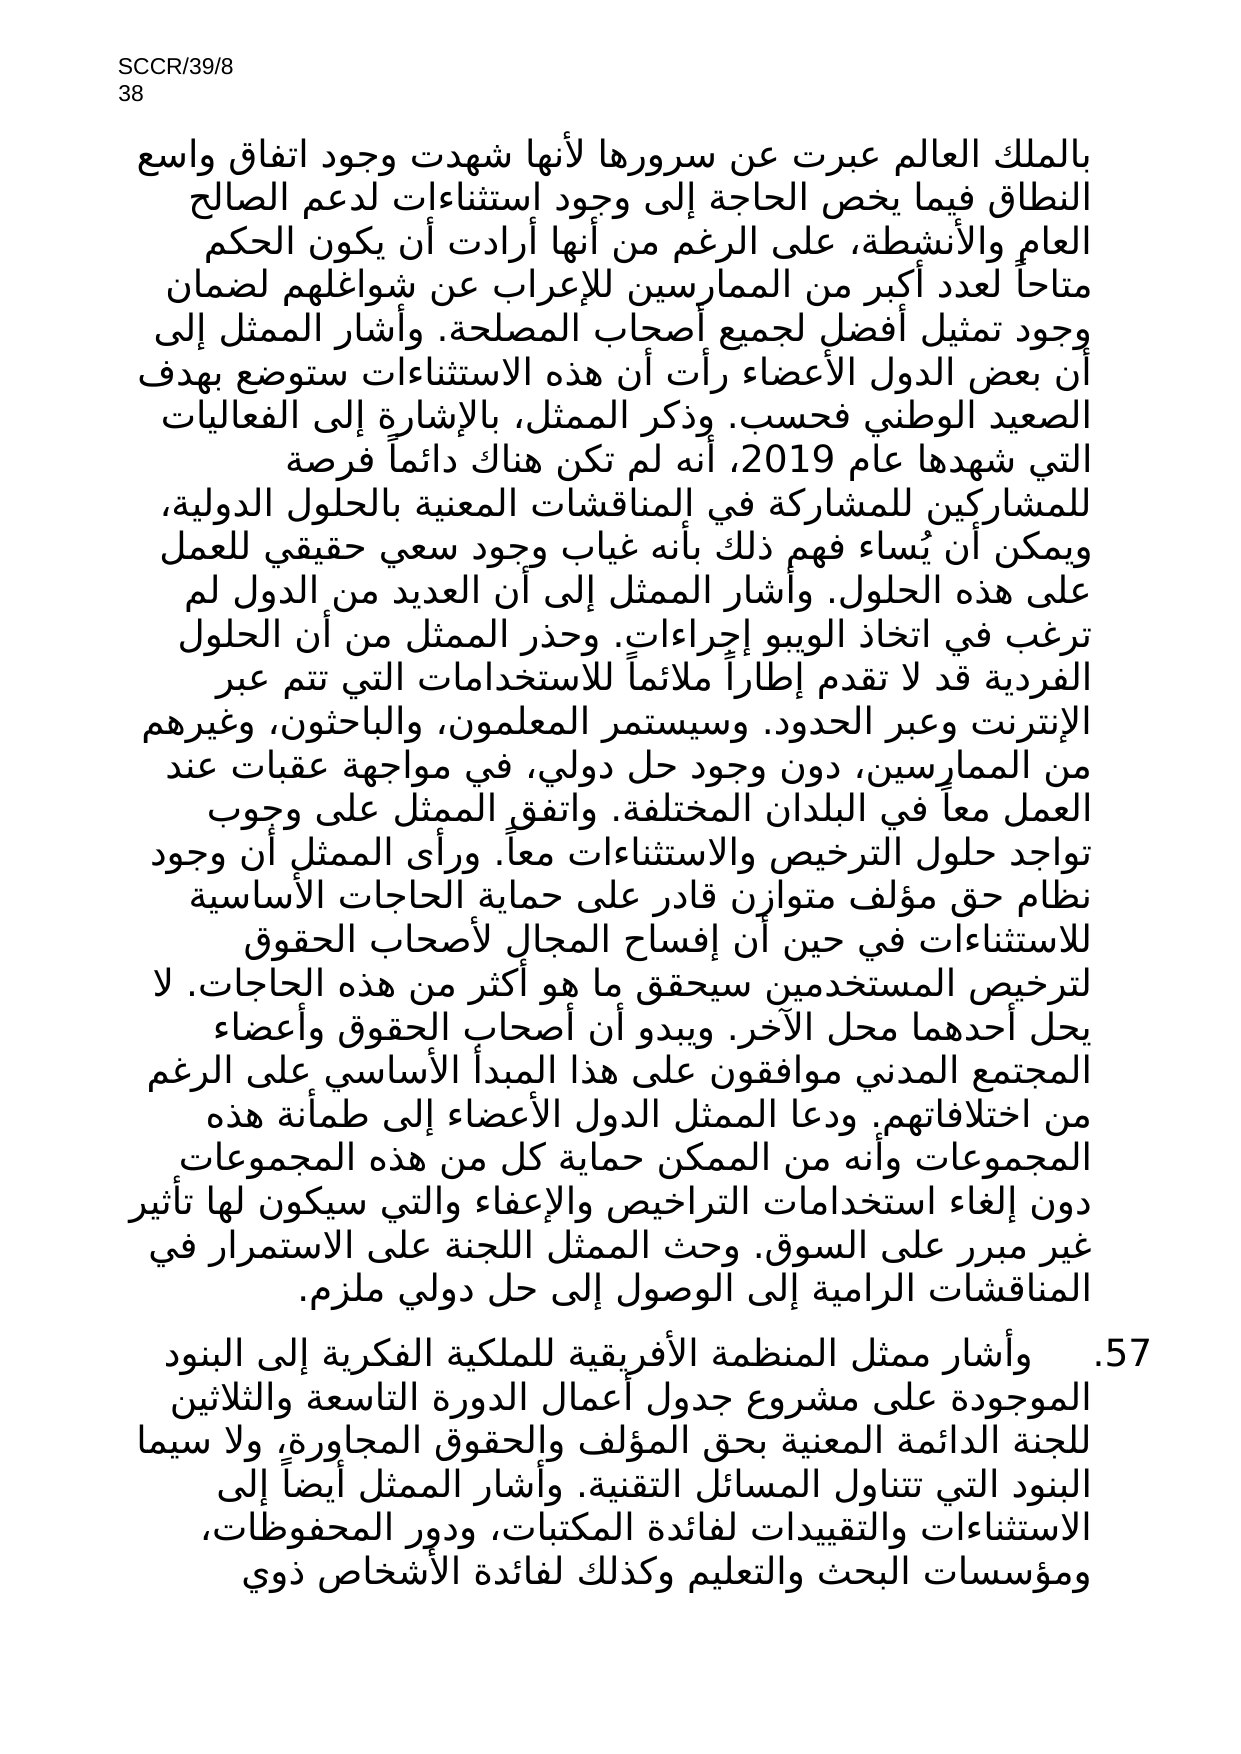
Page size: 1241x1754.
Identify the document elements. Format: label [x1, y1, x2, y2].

text [118, 1331, 1092, 1593]
text [118, 132, 1092, 1311]
